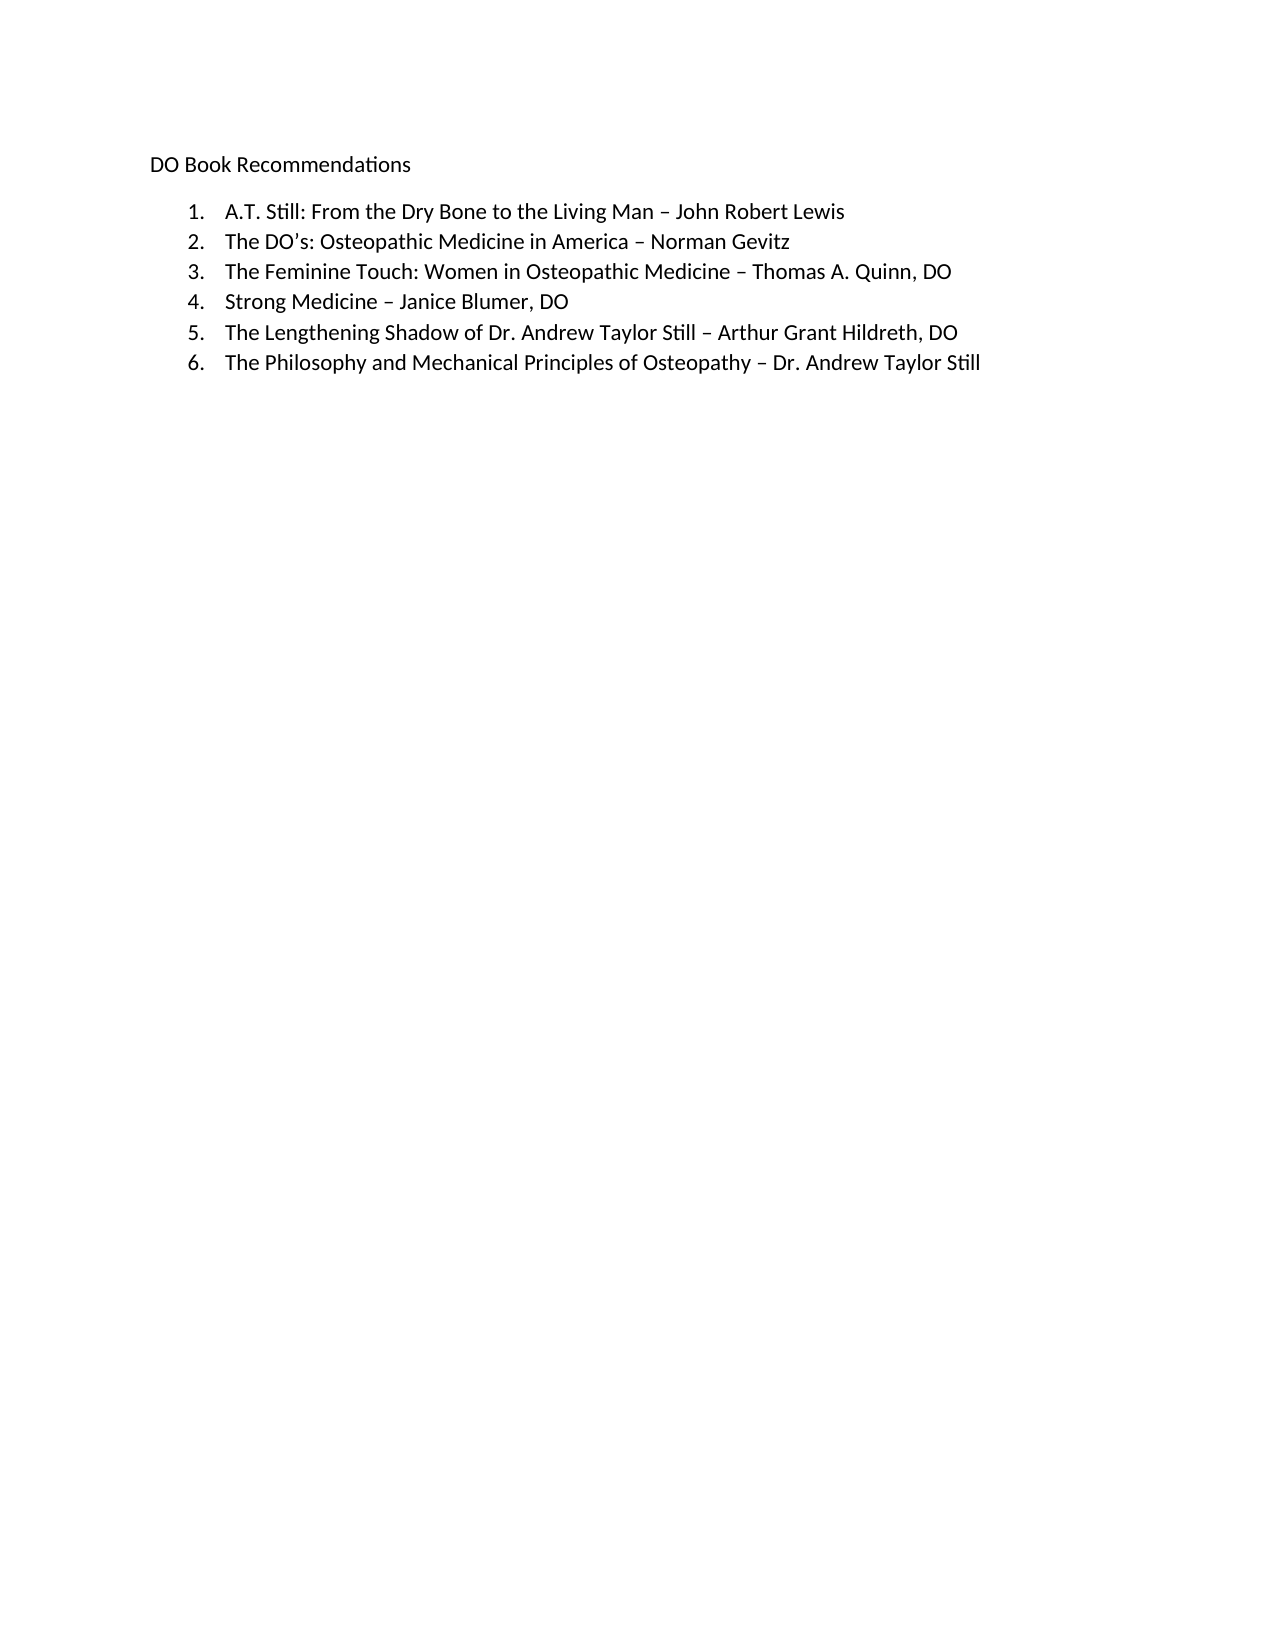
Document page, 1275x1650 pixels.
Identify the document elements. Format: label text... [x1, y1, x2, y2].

list The DO’s: Osteopathic Medicine in America – Norman Gevitz [187, 227, 1125, 255]
list A.T. Still: From the Dry Bone to the Living Man – John Robert Lewis [187, 197, 1125, 225]
list The Philosophy and Mechanical Principles of Osteopathy – Dr. Andrew Taylor Still [187, 348, 1125, 376]
list The Feminine Touch: Women in Osteopathic Medicine – Thomas A. Quinn, DO [187, 257, 1125, 285]
list Strong Medicine – Janice Blumer, DO [187, 287, 1125, 316]
list The Lengthening Shadow of Dr. Andrew Taylor Still – Arthur Grant Hildreth, DO [187, 318, 1125, 346]
text DO Book Recommendations [150, 150, 1125, 178]
